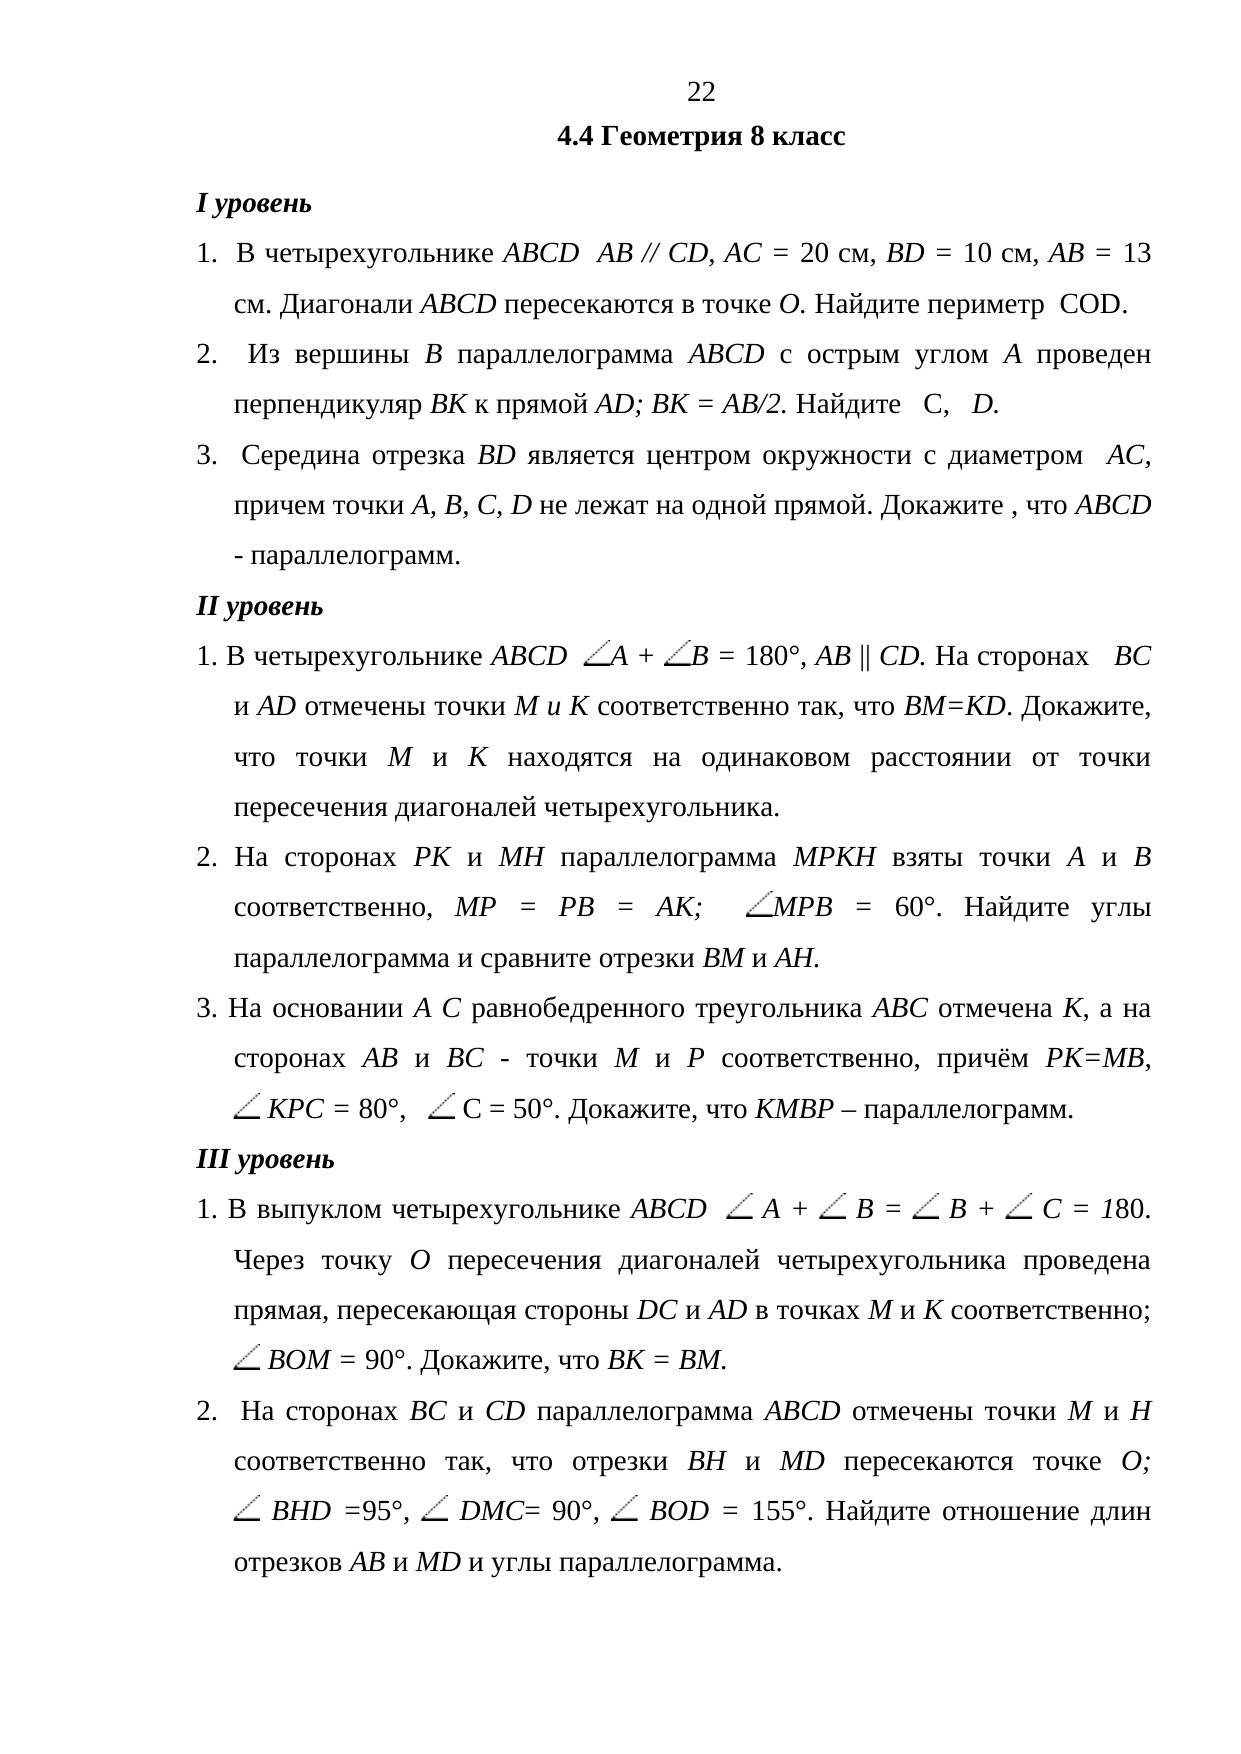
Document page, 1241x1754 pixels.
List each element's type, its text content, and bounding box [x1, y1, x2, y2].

text 2. На сторонах РК и МН параллелограмма МРКН взяты точки А и В соответственно, МР = РВ = АК; МРВ = 60°. Найдите углы параллелограмма и сравните отрезки ВМ и АН. [196, 839, 1152, 973]
text I уровень [196, 185, 1152, 219]
picture [664, 640, 691, 666]
text 3. Середина отрезка BD является центром окружности с диаметром АС, причем точки А, В, С, D не лежат на одной прямой. Докажите , что ABCD - параллелограмм. [196, 437, 1152, 571]
picture [233, 1495, 260, 1521]
picture [428, 1093, 455, 1119]
picture [726, 1193, 753, 1219]
text 1. В четырехугольнике ABCD АВ // CD, АС = , BD = , АВ = . Диагонали ABCD пересекаются в точке О. Найдите периметр COD. [196, 236, 1152, 319]
picture [421, 1495, 448, 1521]
subtitle 4.4 Геометрия 8 класс [177, 118, 1152, 152]
text III уровень [196, 1141, 1152, 1175]
picture [611, 1495, 638, 1521]
text 2. Из вершины В параллелограмма ABCD с острым углом А проведен перпендикуляр ВК к прямой AD; ВК = АВ/2. Найдите C, D. [196, 336, 1152, 420]
picture [746, 891, 773, 917]
picture [819, 1193, 846, 1219]
picture [1005, 1193, 1033, 1219]
picture [233, 1344, 260, 1370]
text 1. В выпуклом четырехугольнике ABCD А + В = В + C = 180. Через точку О пересечения диагоналей четырехугольника проведена прямая, пересекающая стороны DC и AD в точках М и К соответственно; BOM = 90°. Докажите, что ВК = ВМ. [196, 1191, 1152, 1376]
picture [583, 640, 611, 666]
text 1. В четырехугольнике ABCD А + B = 180°, АВ || CD. На сторонах ВС и AD отмечены точки М и К соответственно так, что ВМ=KD. Докажите, что точки М и К находятся на одинаковом расстоянии от точки пересечения диагоналей четырехугольника. [196, 638, 1152, 822]
picture [912, 1193, 939, 1219]
text II уровень [196, 588, 1152, 621]
picture [233, 1093, 260, 1119]
text 2. На сторонах ВС и CD параллелограмма ABCD отмечены точки М и Н соответственно так, что отрезки ВН и MD пересекаются точке О; BHD =95°, DМC= 90°, BOD = 155°. Найдите отношение длин отрезков АВ и MD и углы параллелограмма. [196, 1393, 1152, 1577]
text 3. На основании А С равнобедренного треугольника ABC отмечена К, а на сторонах АВ и ВС - точки М и Р соответственно, причём PK=MB, KPC = 80°, C = 50°. Докажите, что КМВР – параллелограмм. [196, 990, 1152, 1124]
